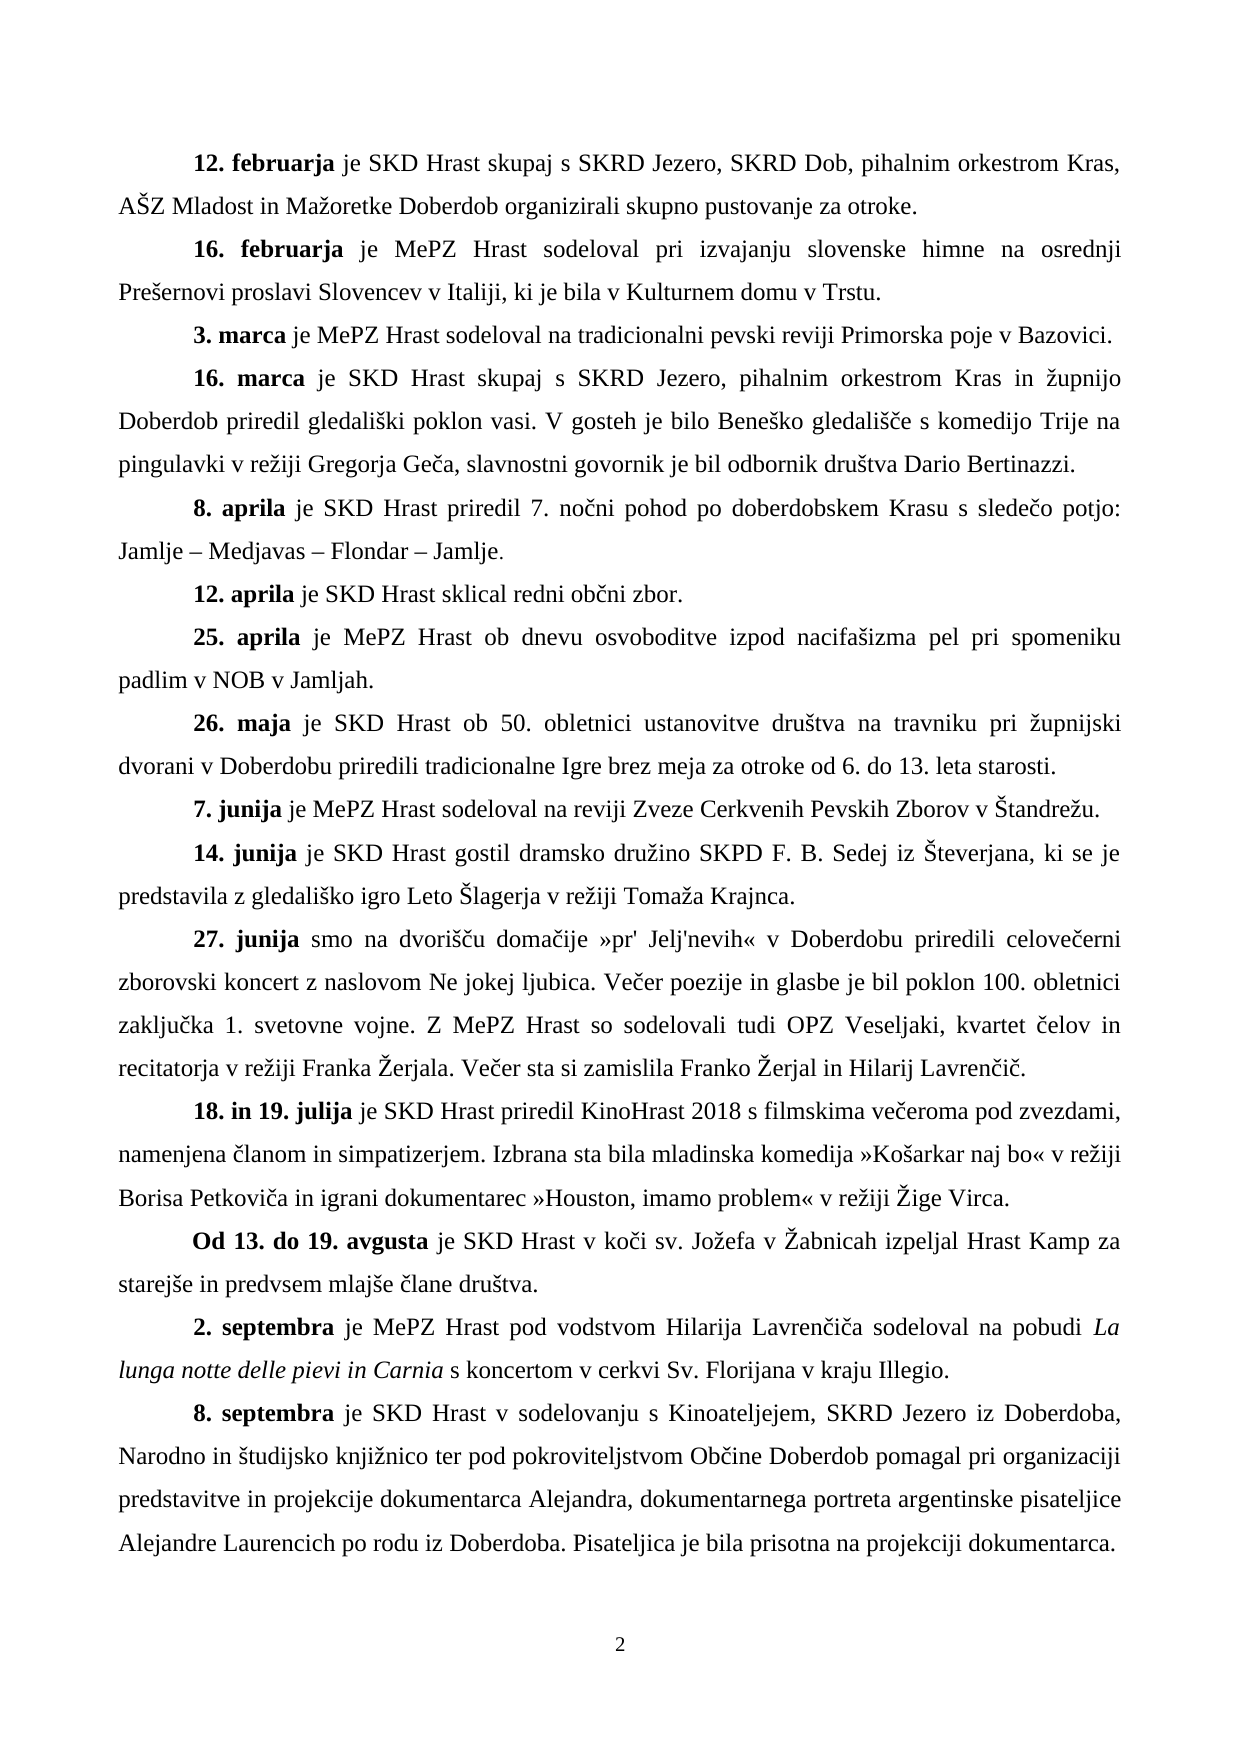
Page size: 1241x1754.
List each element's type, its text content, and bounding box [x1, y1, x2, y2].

text 14. junija je SKD Hrast gostil dramsko družino SKPD F. B. Sedej iz Števerjana, ki se je predstavila z gledališko igro Leto Šlagerja v režiji Tomaža Krajnca. [118, 838, 1122, 909]
text Od 13. do 19. avgusta je SKD Hrast v koči sv. Jožefa v Žabnicah izpeljal Hrast Kamp za starejše in predvsem mlajše člane društva. [118, 1226, 1122, 1298]
text 16. marca je SKD Hrast skupaj s SKRD Jezero, pihalnim orkestrom Kras in župnijo Doberdob priredil gledališki poklon vasi. V gosteh je bilo Beneško gledališče s komedijo Trije na pingulavki v režiji Gregorja Geča, slavnostni govornik je bil odbornik društva Dario Bertinazzi. [118, 363, 1122, 478]
text 7. junija je MePZ Hrast sodeloval na reviji Zveze Cerkvenih Pevskih Zborov v Štandrežu. [118, 794, 1122, 823]
text 2. septembra je MePZ Hrast pod vodstvom Hilarija Lavrenčiča sodeloval na pobudi La lunga notte delle pievi in Carnia s koncertom v cerkvi Sv. Florijana v kraju Illegio. [118, 1312, 1122, 1384]
text 27. junija smo na dvorišču domačije »pr' Jelj'nevih« v Doberdobu priredili celovečerni zborovski koncert z naslovom Ne jokej ljubica. Večer poezije in glasbe je bil poklon 100. obletnici zaključka 1. svetovne vojne. Z MePZ Hrast so sodelovali tudi OPZ Veseljaki, kvartet čelov in recitatorja v režiji Franka Žerjala. Večer sta si zamislila Franko Žerjal in Hilarij Lavrenčič. [118, 924, 1122, 1082]
text 25. aprila je MePZ Hrast ob dnevu osvoboditve izpod nacifašizma pel pri spomeniku padlim v NOB v Jamljah. [118, 622, 1122, 694]
text 12. aprila je SKD Hrast sklical redni občni zbor. [118, 579, 1122, 608]
text 16. februarja je MePZ Hrast sodeloval pri izvajanju slovenske himne na osrednji Prešernovi proslavi Slovencev v Italiji, ki je bila v Kulturnem domu v Trstu. [118, 234, 1122, 306]
text 8. aprila je SKD Hrast priredil 7. nočni pohod po doberdobskem Krasu s sledečo potjo: Jamlje – Medjavas – Flondar – Jamlje. [118, 493, 1122, 564]
text 3. marca je MePZ Hrast sodeloval na tradicionalni pevski reviji Primorska poje v Bazovici. [118, 320, 1122, 349]
text 26. maja je SKD Hrast ob 50. obletnici ustanovitve društva na travniku pri župnijski dvorani v Doberdobu priredili tradicionalne Igre brez meja za otroke od 6. do 13. leta starosti. [118, 708, 1122, 780]
text 12. februarja je SKD Hrast skupaj s SKRD Jezero, SKRD Dob, pihalnim orkestrom Kras, AŠZ Mladost in Mažoretke Doberdob organizirali skupno pustovanje za otroke. [118, 148, 1122, 219]
text 8. septembra je SKD Hrast v sodelovanju s Kinoateljejem, SKRD Jezero iz Doberdoba, Narodno in študijsko knjižnico ter pod pokroviteljstvom Občine Doberdob pomagal pri organizaciji predstavitve in projekcije dokumentarca Alejandra, dokumentarnega portreta argentinske pisateljice Alejandre Laurencich po rodu iz Doberdoba. Pisateljica je bila prisotna na projekciji dokumentarca. [118, 1398, 1122, 1556]
text 18. in 19. julija je SKD Hrast priredil KinoHrast 2018 s filmskima večeroma pod zvezdami, namenjena članom in simpatizerjem. Izbrana sta bila mladinska komedija »Košarkar naj bo« v režiji Borisa Petkoviča in igrani dokumentarec »Houston, imamo problem« v režiji Žige Virca. [118, 1096, 1122, 1211]
